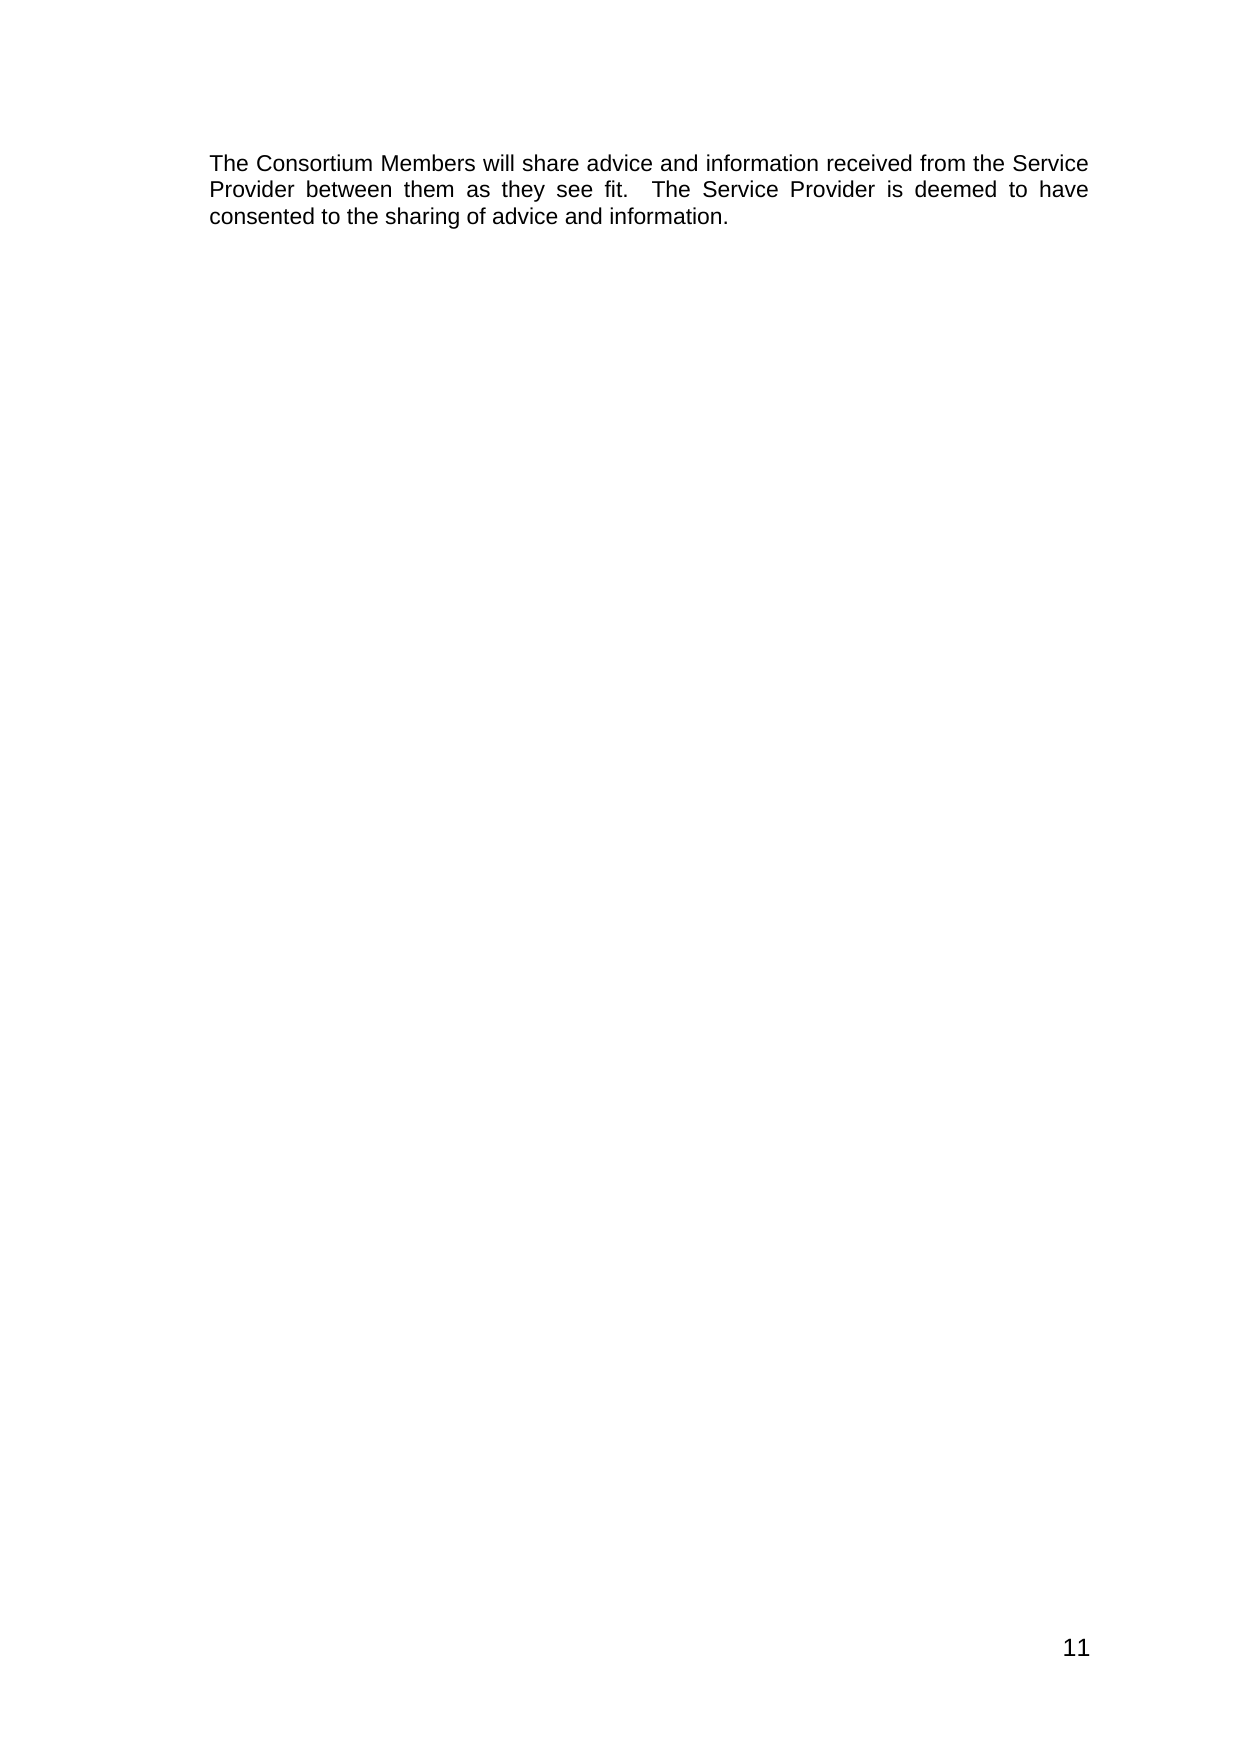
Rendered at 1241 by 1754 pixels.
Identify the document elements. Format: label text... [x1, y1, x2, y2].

text The Consortium Members will share advice and information received from the Service Provider between them as they see fit. The Service Provider is deemed to have consented to the sharing of advice and information. [209, 150, 1090, 229]
